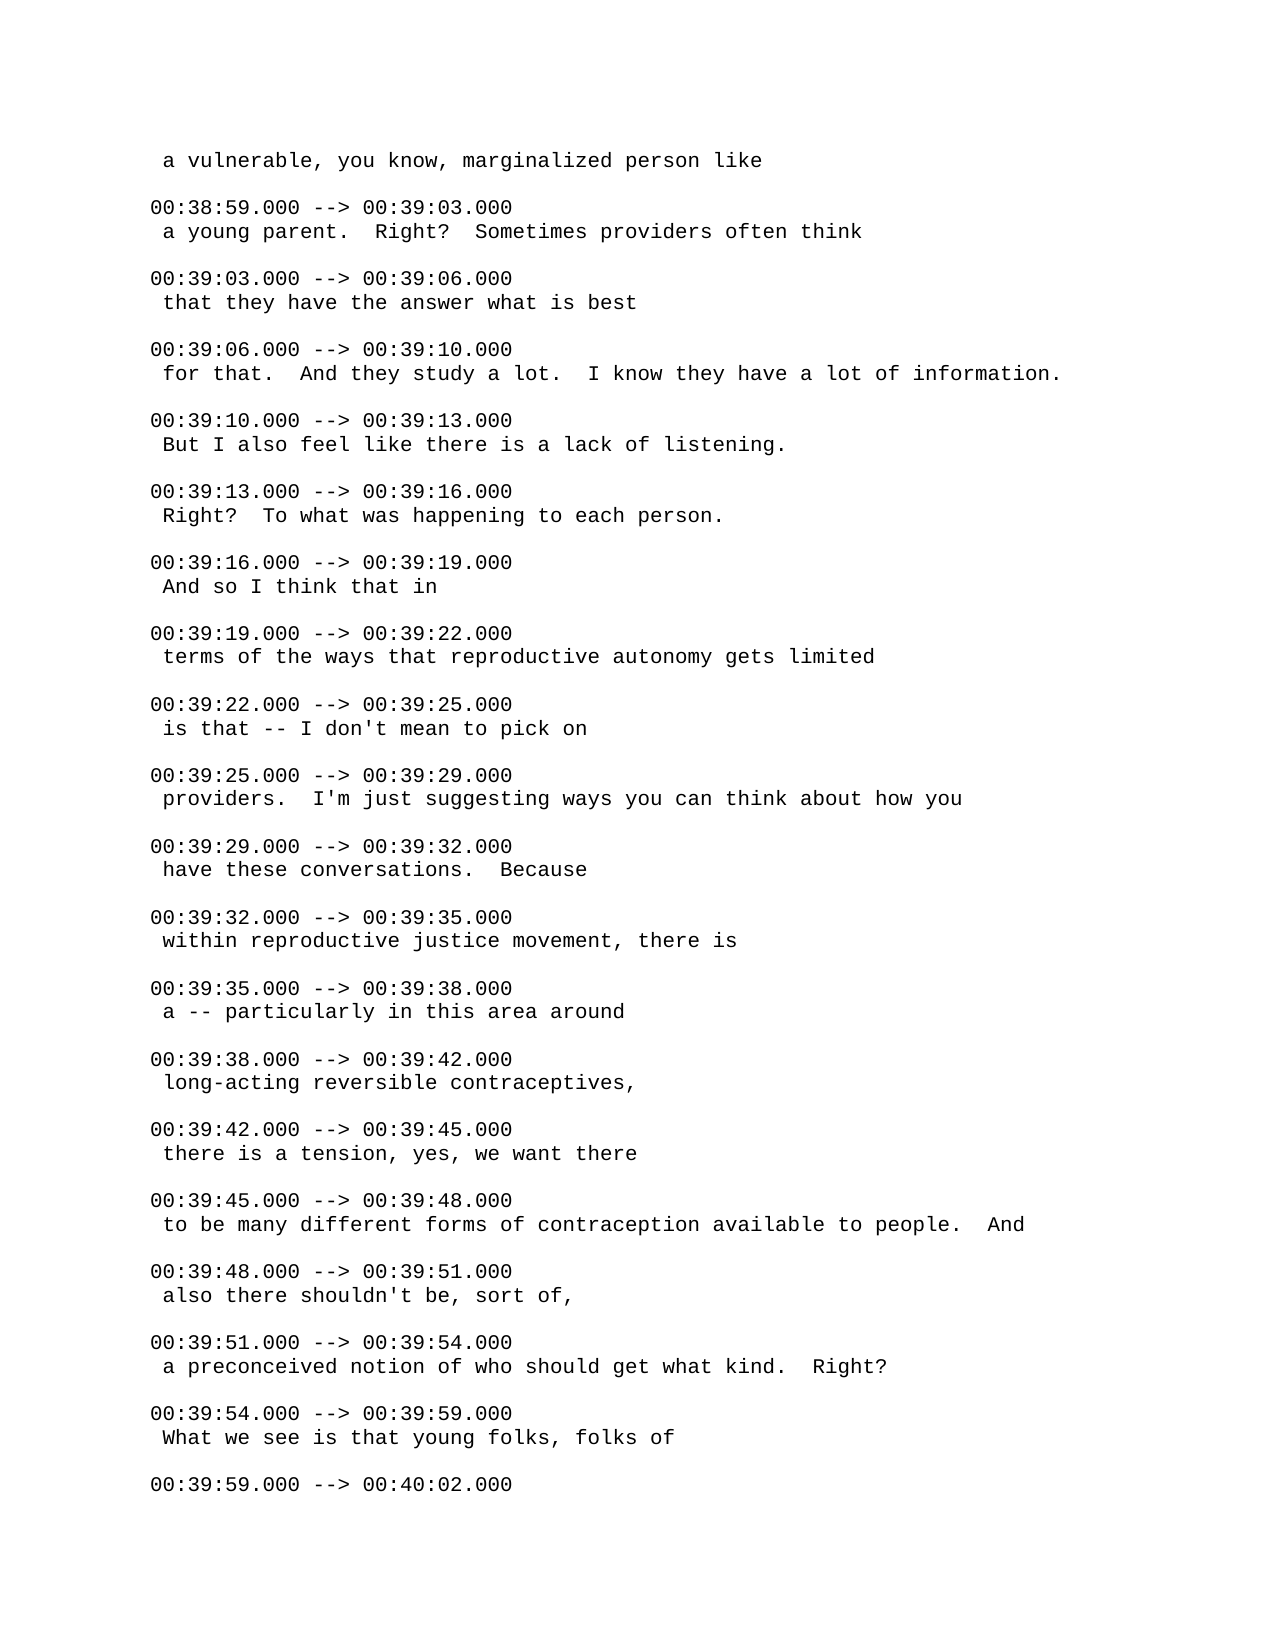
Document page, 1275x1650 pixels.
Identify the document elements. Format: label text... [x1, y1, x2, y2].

text that they have the answer what is best [150, 292, 1125, 316]
text for that. And they study a lot. I know they have a lot of information. [150, 363, 1125, 386]
text 00:39:51.000 --> 00:39:54.000 [150, 1332, 1125, 1356]
text 00:39:06.000 --> 00:39:10.000 [150, 339, 1125, 363]
text 00:39:16.000 --> 00:39:19.000 [150, 552, 1125, 576]
text 00:39:35.000 --> 00:39:38.000 [150, 978, 1125, 1001]
text have these conversations. Because [150, 859, 1125, 883]
text a -- particularly in this area around [150, 1001, 1125, 1025]
text within reproductive justice movement, there is [150, 930, 1125, 954]
text a vulnerable, you know, marginalized person like [150, 150, 1125, 174]
text 00:39:29.000 --> 00:39:32.000 [150, 836, 1125, 859]
text But I also feel like there is a lack of listening. [150, 434, 1125, 457]
text 00:39:48.000 --> 00:39:51.000 [150, 1261, 1125, 1285]
text to be many different forms of contraception available to people. And [150, 1214, 1125, 1238]
text a preconceived notion of who should get what kind. Right? [150, 1356, 1125, 1379]
text And so I think that in [150, 576, 1125, 599]
text also there shouldn't be, sort of, [150, 1285, 1125, 1309]
text 00:39:45.000 --> 00:39:48.000 [150, 1190, 1125, 1214]
text 00:39:19.000 --> 00:39:22.000 [150, 623, 1125, 647]
text What we see is that young folks, folks of [150, 1427, 1125, 1451]
text 00:38:59.000 --> 00:39:03.000 [150, 197, 1125, 221]
text 00:39:22.000 --> 00:39:25.000 [150, 694, 1125, 717]
text there is a tension, yes, we want there [150, 1143, 1125, 1167]
text providers. I'm just suggesting ways you can think about how you [150, 788, 1125, 812]
text 00:39:25.000 --> 00:39:29.000 [150, 765, 1125, 788]
text 00:39:42.000 --> 00:39:45.000 [150, 1119, 1125, 1143]
text long-acting reversible contraceptives, [150, 1072, 1125, 1096]
text 00:39:38.000 --> 00:39:42.000 [150, 1048, 1125, 1072]
text 00:39:13.000 --> 00:39:16.000 [150, 481, 1125, 505]
text 00:39:10.000 --> 00:39:13.000 [150, 410, 1125, 434]
text 00:39:54.000 --> 00:39:59.000 [150, 1403, 1125, 1427]
text a young parent. Right? Sometimes providers often think [150, 221, 1125, 244]
text Right? To what was happening to each person. [150, 505, 1125, 528]
text 00:39:59.000 --> 00:40:02.000 [150, 1474, 1125, 1498]
text 00:39:03.000 --> 00:39:06.000 [150, 268, 1125, 292]
text 00:39:32.000 --> 00:39:35.000 [150, 907, 1125, 930]
text is that -- I don't mean to pick on [150, 717, 1125, 741]
text terms of the ways that reproductive autonomy gets limited [150, 647, 1125, 670]
